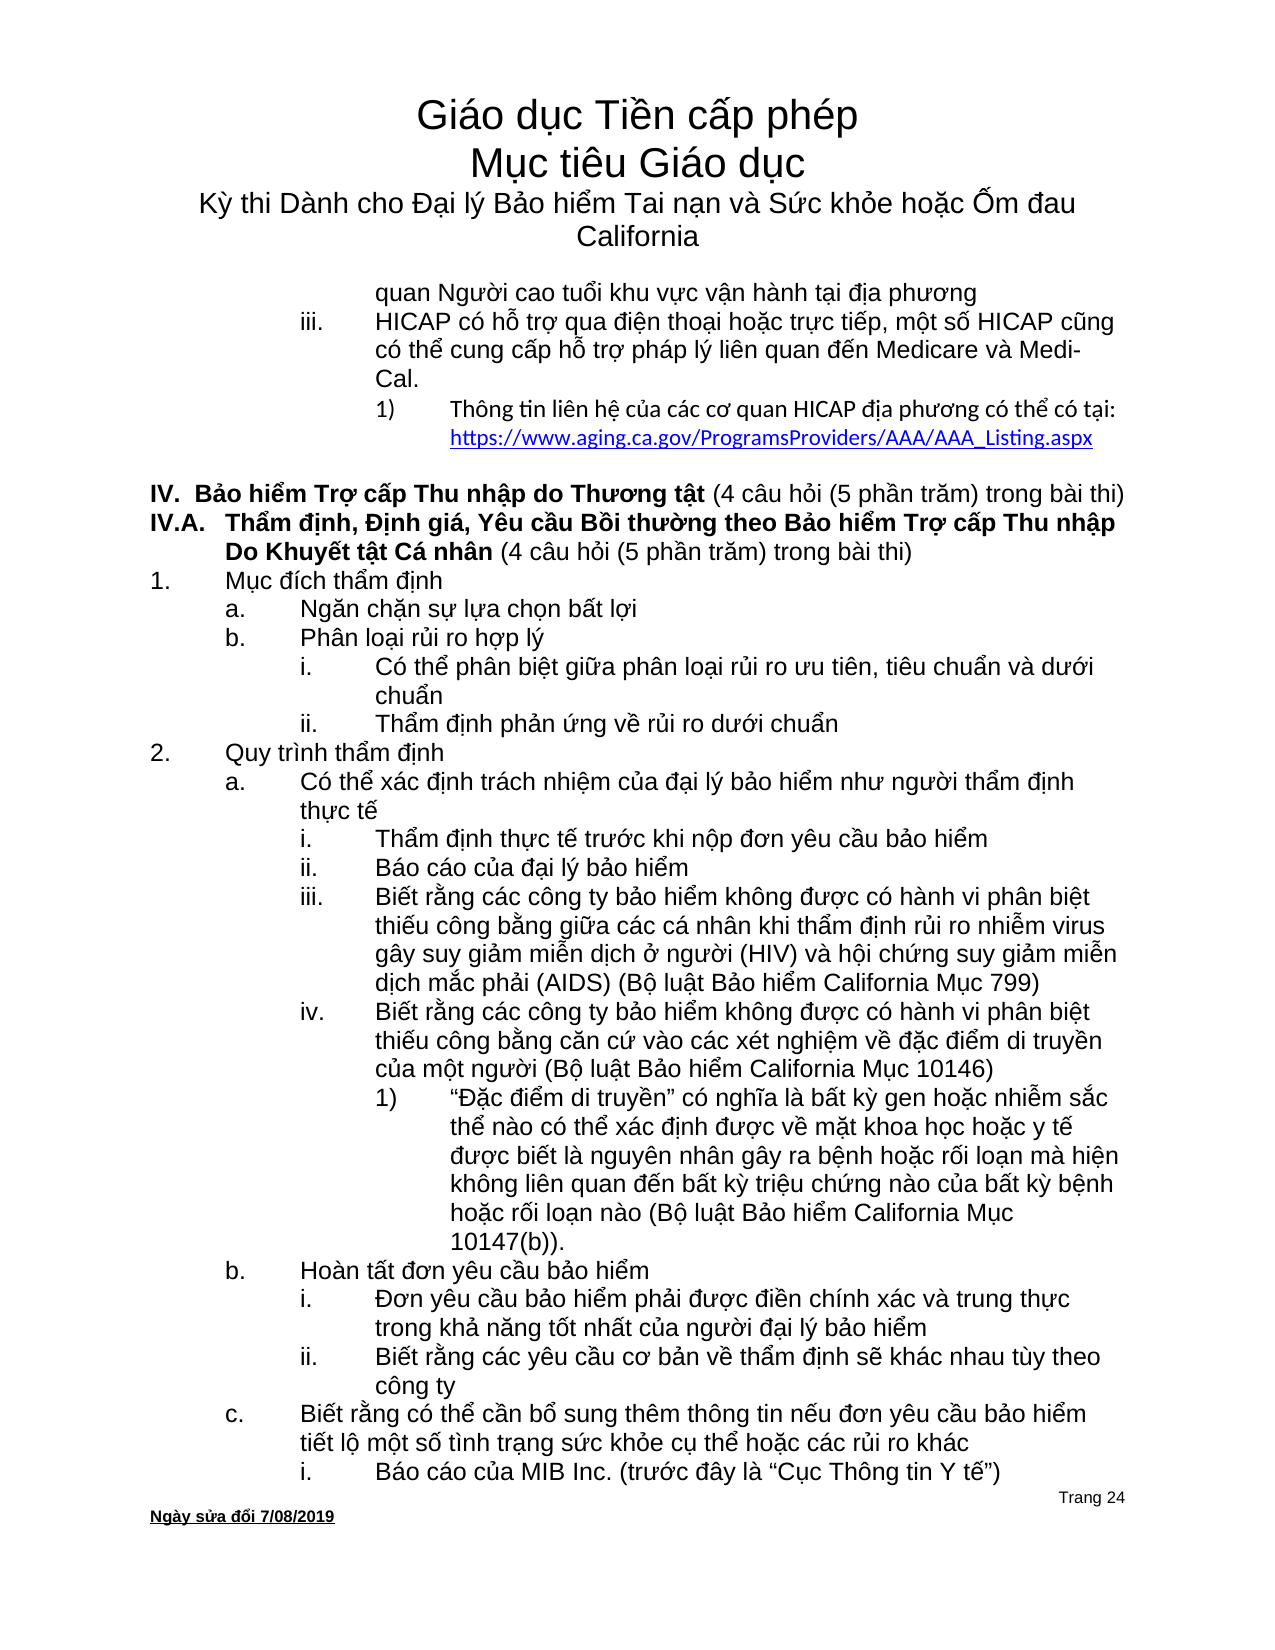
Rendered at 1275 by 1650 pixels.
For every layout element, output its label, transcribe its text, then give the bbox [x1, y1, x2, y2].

text i. Thẩm định thực tế trước khi nộp đơn yêu cầu bảo hiểm [300, 824, 1125, 853]
text ii. Báo cáo của đại lý bảo hiểm [300, 853, 1125, 882]
text 2. Quy trình thẩm định [150, 738, 1125, 767]
text iii. HICAP có hỗ trợ qua điện thoại hoặc trực tiếp, một số HICAP cũng có thể cung cấp hỗ trợ pháp lý liên quan đến Medicare và Medi-Cal. [300, 307, 1125, 393]
text IV.A. Thẩm định, Định giá, Yêu cầu Bồi thường theo Bảo hiểm Trợ cấp Thu nhập Do Khuyết tật Cá nhân (4 câu hỏi (5 phần trăm) trong bài thi) [150, 508, 1125, 566]
text iii. Biết rằng các công ty bảo hiểm không được có hành vi phân biệt thiếu công bằng giữa các cá nhân khi thẩm định rủi ro nhiễm virus gây suy giảm miễn dịch ở người (HIV) và hội chứng suy giảm miễn dịch mắc phải (AIDS) (Bộ luật Bảo hiểm California Mục 799) [300, 882, 1125, 997]
text 1. Mục đích thẩm định [150, 566, 1125, 594]
text IV. Bảo hiểm Trợ cấp Thu nhập do Thương tật (4 câu hỏi (5 phần trăm) trong bài thi) [150, 479, 1125, 508]
text a. Có thể xác định trách nhiệm của đại lý bảo hiểm như người thẩm định thực tế [225, 767, 1125, 824]
text 1) “Đặc điểm di truyền” có nghĩa là bất kỳ gen hoặc nhiễm sắc thể nào có thể xác định được về mặt khoa học hoặc y tế được biết là nguyên nhân gây ra bệnh hoặc rối loạn mà hiện không liên quan đến bất kỳ triệu chứng nào của bất kỳ bệnh hoặc rối loạn nào (Bộ luật Bảo hiểm California Mục 10147(b)). [375, 1083, 1125, 1256]
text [300, 278, 1125, 307]
list 1) Thông tin liên hệ của các cơ quan HICAP địa phương có thể có tại: https://www.aging.ca.gov/ProgramsProviders/AAA/AAA_Listing.aspx [375, 393, 1125, 451]
text ii. Thẩm định phản ứng về rủi ro dưới chuẩn [300, 709, 1125, 738]
text a. Ngăn chặn sự lựa chọn bất lợi [225, 594, 1125, 623]
text b. Phân loại rủi ro hợp lý [225, 623, 1125, 652]
text ii. Biết rằng các yêu cầu cơ bản về thẩm định sẽ khác nhau tùy theo công ty [300, 1342, 1125, 1399]
text i. Có thể phân biệt giữa phân loại rủi ro ưu tiên, tiêu chuẩn và dưới chuẩn [300, 652, 1125, 709]
text b. Hoàn tất đơn yêu cầu bảo hiểm [225, 1256, 1125, 1284]
text i. Đơn yêu cầu bảo hiểm phải được điền chính xác và trung thực trong khả năng tốt nhất của người đại lý bảo hiểm [300, 1284, 1125, 1342]
text i. Báo cáo của MIB Inc. (trước đây là “Cục Thông tin Y tế”) [300, 1457, 1125, 1486]
text iv. Biết rằng các công ty bảo hiểm không được có hành vi phân biệt thiếu công bằng căn cứ vào các xét nghiệm về đặc điểm di truyền của một người (Bộ luật Bảo hiểm California Mục 10146) [300, 997, 1125, 1083]
text c. Biết rằng có thể cần bổ sung thêm thông tin nếu đơn yêu cầu bảo hiểm tiết lộ một số tình trạng sức khỏe cụ thể hoặc các rủi ro khác [225, 1399, 1125, 1457]
